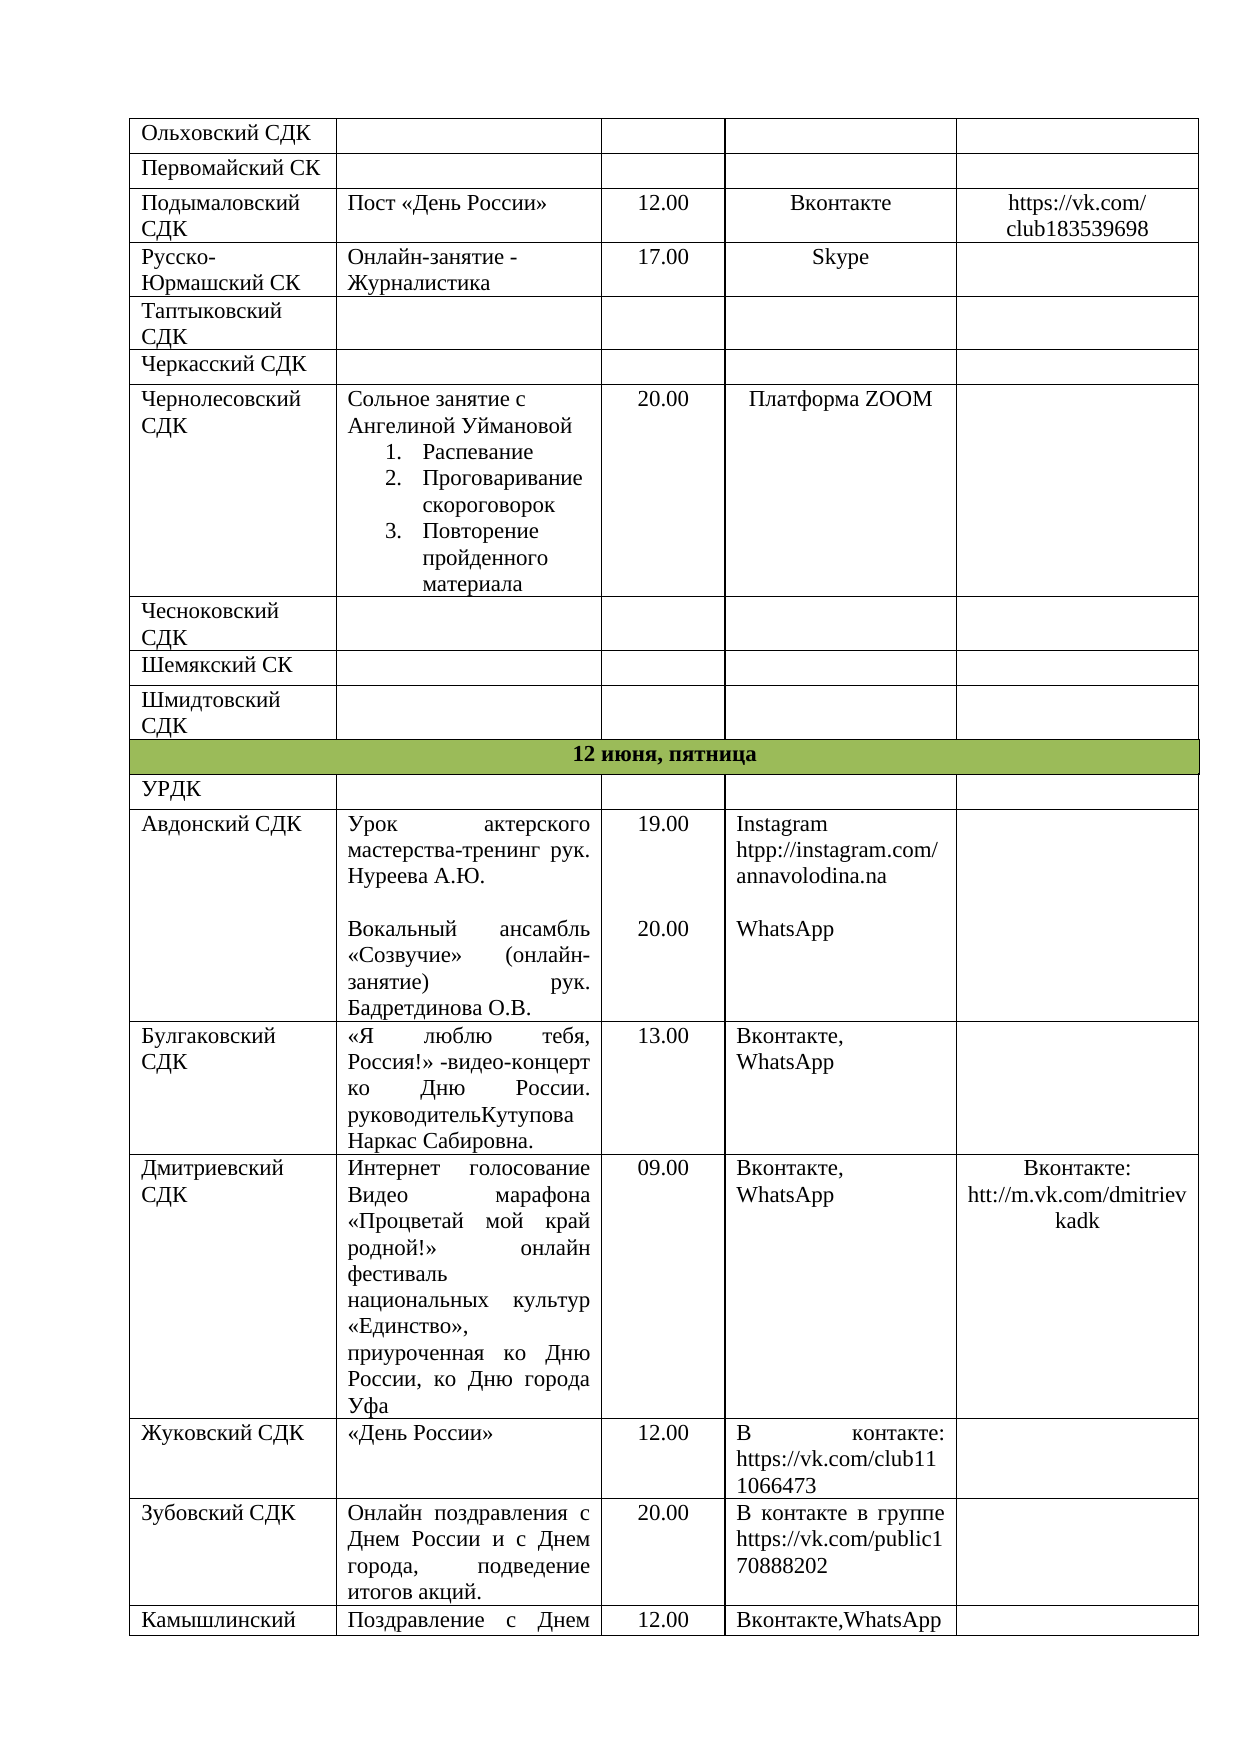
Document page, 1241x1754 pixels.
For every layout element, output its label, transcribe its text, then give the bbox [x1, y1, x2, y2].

table_cell [957, 243, 1198, 296]
table_cell Камышлинский СДК [130, 1606, 336, 1635]
table_cell [337, 154, 601, 188]
table_cell [726, 154, 956, 188]
table_cell [337, 775, 601, 809]
table_cell Пост «День России» [337, 189, 601, 242]
table_cell Авдонский СДК [130, 810, 336, 1021]
table_cell Черкасский СДК [130, 350, 336, 384]
table_cell [957, 775, 1198, 809]
table_cell Вконтакте [726, 189, 956, 242]
table_cell «Я люблю тебя, Россия!» -видео-концерт ко Дню России. руководительКутупова Наркас Сабировна. [337, 1022, 601, 1153]
table_cell Онлайн поздравления с Днем России и с Днем города, подведение итогов акций. [337, 1499, 601, 1604]
table_cell [957, 119, 1198, 153]
table_cell Сольное занятие с Ангелиной Уймановой Распевание Проговаривание скороговорок Повторение пройденного материала [337, 385, 601, 596]
table_cell [726, 119, 956, 153]
table_cell [957, 154, 1198, 188]
table_cell [602, 350, 724, 384]
table_cell [726, 597, 956, 650]
table_cell 12.00 [602, 1606, 724, 1635]
table_cell 12.00 [602, 189, 724, 242]
table_cell Чесноковский СДК [130, 597, 336, 650]
table_cell Онлайн-занятие - Журналистика [337, 243, 601, 296]
table_cell [602, 651, 724, 685]
table_cell В контакте: https://vk.com/club111066473 [726, 1419, 956, 1498]
table_cell 19.00 20.00 [602, 810, 724, 1021]
table_cell [726, 686, 956, 739]
table_cell Зубовский СДК [130, 1499, 336, 1604]
table_cell [726, 651, 956, 685]
table_cell [726, 297, 956, 349]
table_cell Подымаловский СДК [130, 189, 336, 242]
table_cell Русско-Юрмашский СК [130, 243, 336, 296]
table_cell 12.00 [602, 1419, 724, 1498]
table_cell Дмитриевский СДК [130, 1155, 336, 1418]
table_cell [602, 597, 724, 650]
table_cell [957, 1022, 1198, 1153]
table_cell [957, 651, 1198, 685]
table_cell [602, 686, 724, 739]
table_cell Ольховский СДК [130, 119, 336, 153]
table_cell Булгаковский СДК [130, 1022, 336, 1153]
table_cell [602, 297, 724, 349]
table_cell 20.00 [602, 1499, 724, 1604]
table_cell 13.00 [602, 1022, 724, 1153]
table_cell 09.00 [602, 1155, 724, 1418]
table_cell Instagram htpp://instagram.com/annavolodina.na WhatsApp [726, 810, 956, 1021]
table_cell Жуковский СДК [130, 1419, 336, 1498]
table_cell 17.00 [602, 243, 724, 296]
table_cell В контакте в группе https://vk.com/public170888202 [726, 1499, 956, 1604]
table_cell [337, 597, 601, 650]
table_cell [957, 1419, 1198, 1498]
table_cell 12 июня, пятница [130, 740, 1199, 774]
table_cell [337, 350, 601, 384]
table_cell Урок актерского мастерства-тренинг рук. Нуреева А.Ю. Вокальный ансамбль «Созвучие» (онлайн-занятие) рук. Бадретдинова О.В. [337, 810, 601, 1021]
table_cell [602, 775, 724, 809]
table_cell https://vk.com/club183539698 [957, 189, 1198, 242]
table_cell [337, 1606, 601, 1635]
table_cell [726, 1606, 956, 1635]
table_cell [337, 119, 601, 153]
table_cell «День России» [337, 1419, 601, 1498]
table_cell [957, 597, 1198, 650]
table_cell Таптыковский СДК [130, 297, 336, 349]
table_cell [957, 1499, 1198, 1604]
table_cell Вконтакте, WhatsApp [726, 1022, 956, 1153]
table_cell Платформа ZOOM [726, 385, 956, 596]
table_cell Шмидтовский СДК [130, 686, 336, 739]
table_cell 20.00 [602, 385, 724, 596]
table_cell [337, 297, 601, 349]
table_cell [602, 154, 724, 188]
table_cell Вконтакте: htt://m.vk.com/dmitrievkadk [957, 1155, 1198, 1418]
table_cell [957, 297, 1198, 349]
table_cell [726, 775, 956, 809]
table_cell [337, 686, 601, 739]
table_cell Skype [726, 243, 956, 296]
table_cell Первомайский СК [130, 154, 336, 188]
table_cell Интернет голосование Видео марафона «Процветай мой край родной!» онлайн фестиваль национальных культур «Единство», приуроченная ко Дню России, ко Дню города Уфа [337, 1155, 601, 1418]
table_cell [957, 1606, 1198, 1635]
table_cell [957, 385, 1198, 596]
table_cell Вконтакте, WhatsApp [726, 1155, 956, 1418]
table_cell [602, 119, 724, 153]
table_cell УРДК [130, 775, 336, 809]
table_cell [337, 651, 601, 685]
table_cell [957, 686, 1198, 739]
table_cell Чернолесовский СДК [130, 385, 336, 596]
table_cell [957, 810, 1198, 1021]
table_cell [957, 350, 1198, 384]
table_cell [726, 350, 956, 384]
table_cell Шемякский СК [130, 651, 336, 685]
